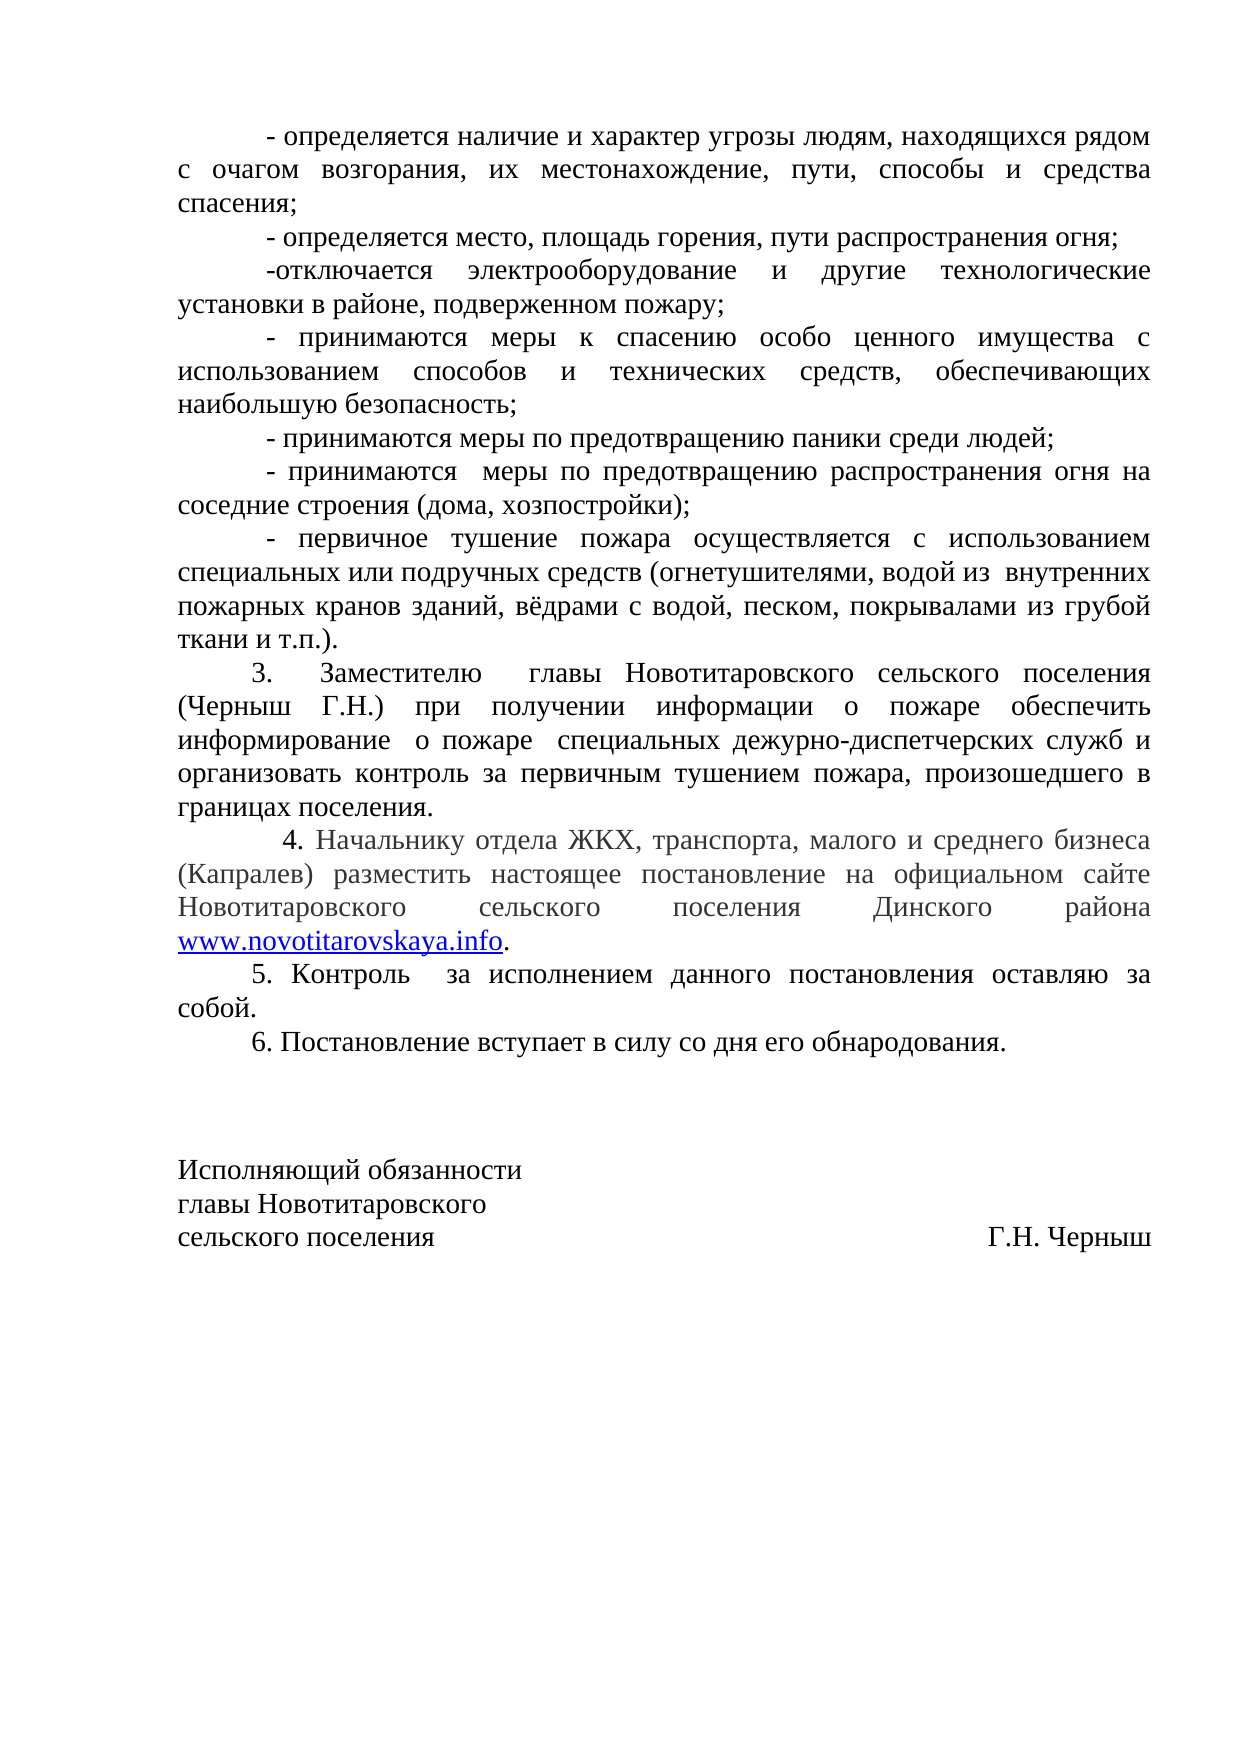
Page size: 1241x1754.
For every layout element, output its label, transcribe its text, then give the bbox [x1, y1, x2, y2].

text - принимаются меры к спасению особо ценного имущества с использованием способов и технических средств, обеспечивающих наибольшую безопасность; [177, 319, 1152, 420]
text 5. Контроль за исполнением данного постановления оставляю за собой. [177, 957, 1152, 1024]
text главы Новотитаровского [177, 1186, 1152, 1219]
text - определяется место, площадь горения, пути распространения огня; [177, 219, 1152, 252]
text - принимаются меры по предотвращению паники среди людей; [177, 420, 1152, 453]
text - определяется наличие и характер угрозы людям, находящихся рядом с очагом возгорания, их местонахождение, пути, способы и средства спасения; [177, 118, 1152, 219]
text Исполняющий обязанности [177, 1152, 1152, 1186]
text - принимаются меры по предотвращению распространения огня на соседние строения (дома, хозпостройки); [177, 453, 1152, 521]
text 3. Заместителю главы Новотитаровского сельского поселения (Черныш Г.Н.) при получении информации о пожаре обеспечить информирование о пожаре специальных дежурно-диспетчерских служб и организовать контроль за первичным тушением пожара, произошедшего в границах поселения. [177, 655, 1152, 822]
text -отключается электрооборудование и другие технологические установки в районе, подверженном пожару; [177, 252, 1152, 319]
text сельского поселения Г.Н. Черныш [177, 1219, 1152, 1253]
text 4. Начальнику отдела ЖКХ, транспорта, малого и среднего бизнеса (Капралев) разместить настоящее постановление на официальном сайте Новотитаровского сельского поселения Динского района www.novotitarovskaya.info. [177, 822, 1152, 957]
text - первичное тушение пожара осуществляется с использованием специальных или подручных средств (огнетушителями, водой из внутренних пожарных кранов зданий, вёдрами с водой, песком, покрывалами из грубой ткани и т.п.). [177, 521, 1152, 655]
text 6. Постановление вступает в силу со дня его обнародования. [177, 1024, 1152, 1057]
